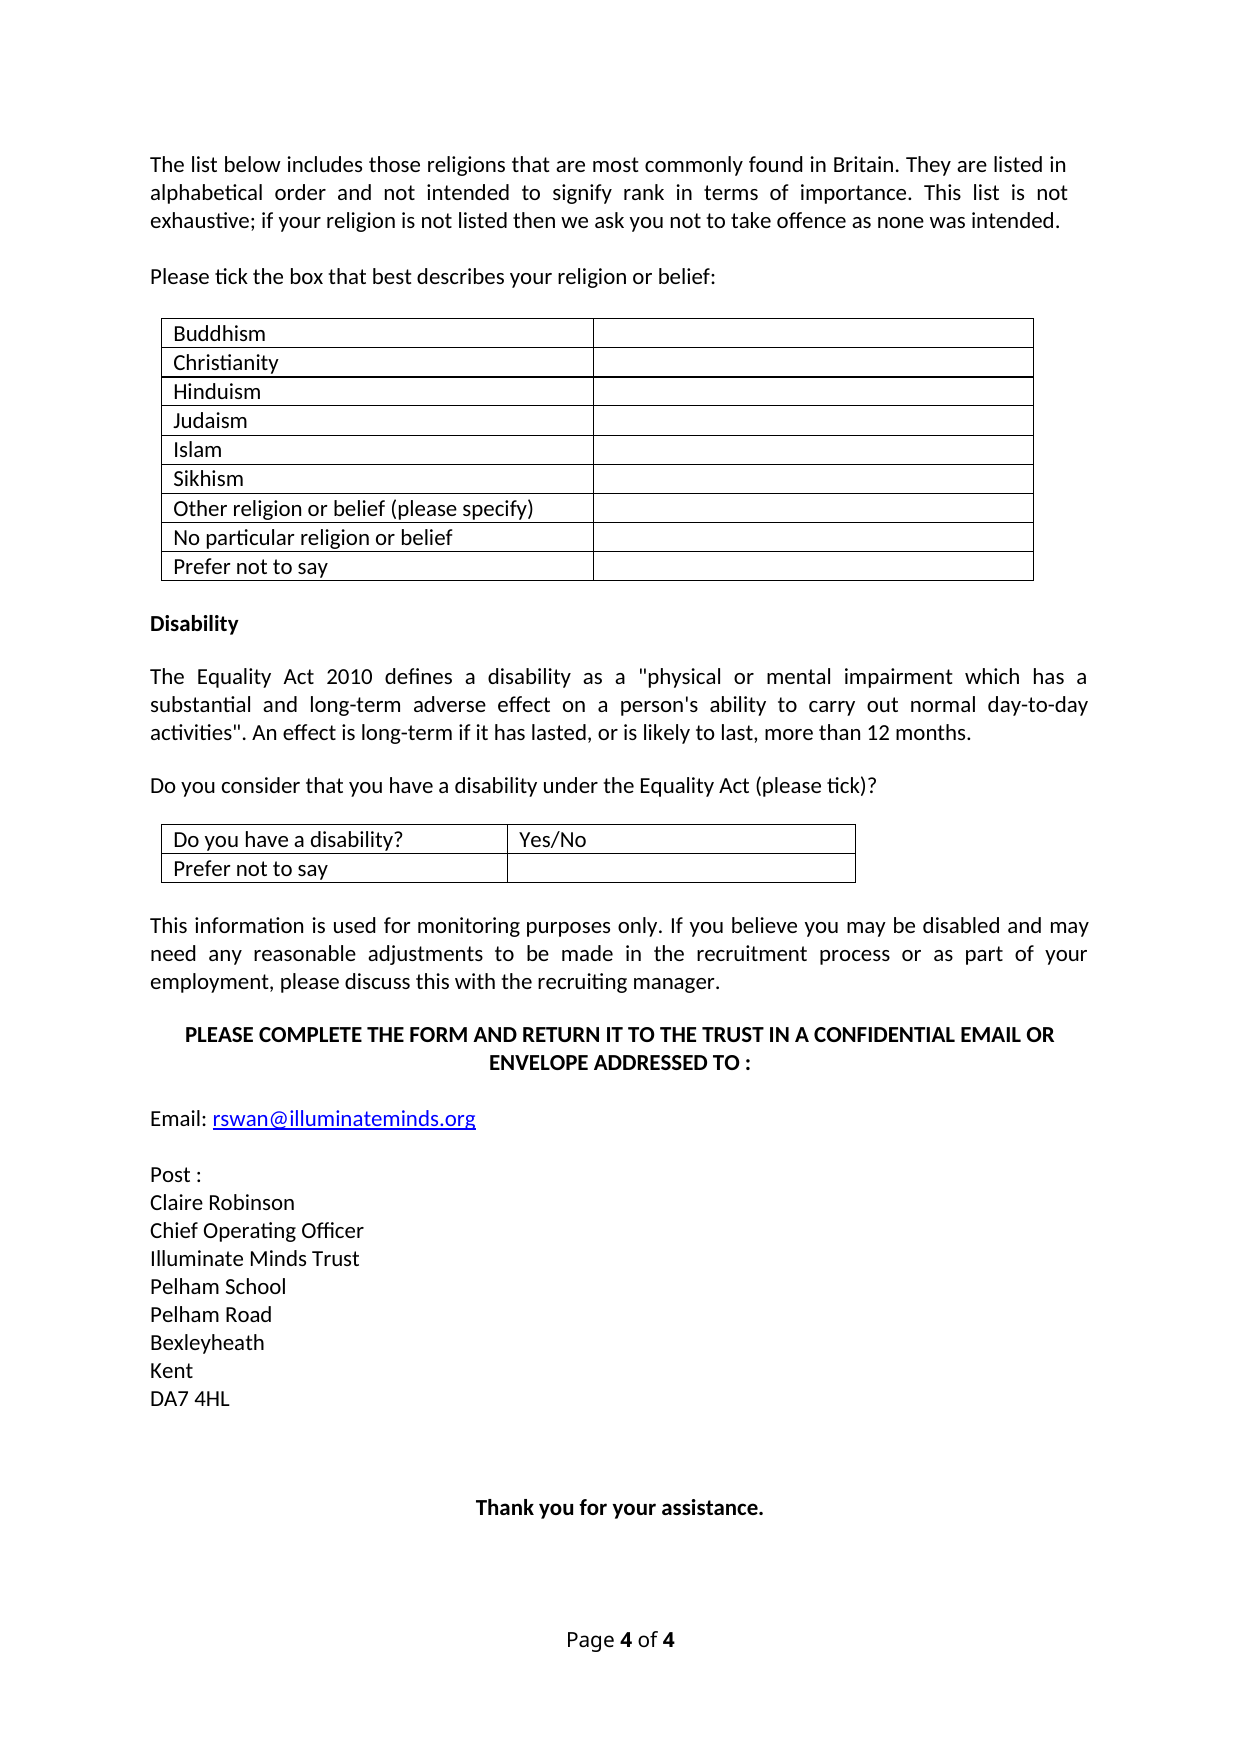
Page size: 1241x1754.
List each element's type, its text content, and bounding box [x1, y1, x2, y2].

text Kent [150, 1356, 1090, 1384]
text DA7 4HL [150, 1384, 1090, 1412]
text The Equality Act 2010 defines a disability as a "physical or mental impairment which has a substantial and long-term adverse effect on a person's ability to carry out normal day-to-day activities". An effect is long-term if it has lasted, or is likely to last, more than 12 months. [150, 662, 1090, 746]
table_cell [594, 552, 1033, 580]
table_cell Other religion or belief (please specify) [162, 494, 593, 522]
table_cell [594, 523, 1033, 551]
table_cell [594, 465, 1033, 493]
table_cell Prefer not to say [162, 854, 507, 882]
text The list below includes those religions that are most commonly found in Britain. They are listed in alphabetical order and not intended to signify rank in terms of importance. This list is not exhaustive; if your religion is not listed then we ask you not to take offence as none was intended. [150, 150, 1070, 234]
table_header [594, 319, 1033, 347]
table_cell [594, 378, 1033, 405]
text Do you consider that you have a disability under the Equality Act (please tick)? [150, 771, 1090, 799]
table_cell Judaism [162, 406, 593, 434]
table_cell No particular religion or belief [162, 523, 593, 551]
text Pelham School [150, 1272, 1090, 1300]
table_cell [594, 494, 1033, 522]
text Chief Operating Officer [150, 1216, 1090, 1244]
text Please tick the box that best describes your religion or belief: [150, 262, 1070, 290]
text Thank you for your assistance. [150, 1493, 1090, 1522]
text Pelham Road [150, 1300, 1090, 1328]
text PLEASE COMPLETE THE FORM AND RETURN IT TO THE TRUST IN A CONFIDENTIAL EMAIL OR ENVELOPE ADDRESSED TO : [150, 1020, 1090, 1076]
text Post : [150, 1160, 1090, 1188]
table_cell Christianity [162, 348, 593, 376]
table_cell Hinduism [162, 378, 593, 405]
table_cell Islam [162, 436, 593, 463]
text Disability [150, 609, 1090, 637]
text Email: rswan@illuminateminds.org [150, 1104, 1090, 1132]
table_cell Prefer not to say [162, 552, 593, 580]
text Bexleyheath [150, 1328, 1090, 1356]
table_cell [594, 406, 1033, 434]
text Illuminate Minds Trust [150, 1244, 1090, 1272]
table_cell [594, 436, 1033, 463]
table_header Buddhism [162, 319, 593, 347]
table_cell [508, 854, 855, 882]
table_header Do you have a disability? [162, 825, 507, 853]
table_cell Sikhism [162, 465, 593, 493]
text Claire Robinson [150, 1188, 1090, 1216]
table_cell [594, 348, 1033, 376]
text This information is used for monitoring purposes only. If you believe you may be disabled and may need any reasonable adjustments to be made in the recruitment process or as part of your employment, please discuss this with the recruiting manager. [150, 911, 1090, 995]
table_header Yes/No [508, 825, 855, 853]
